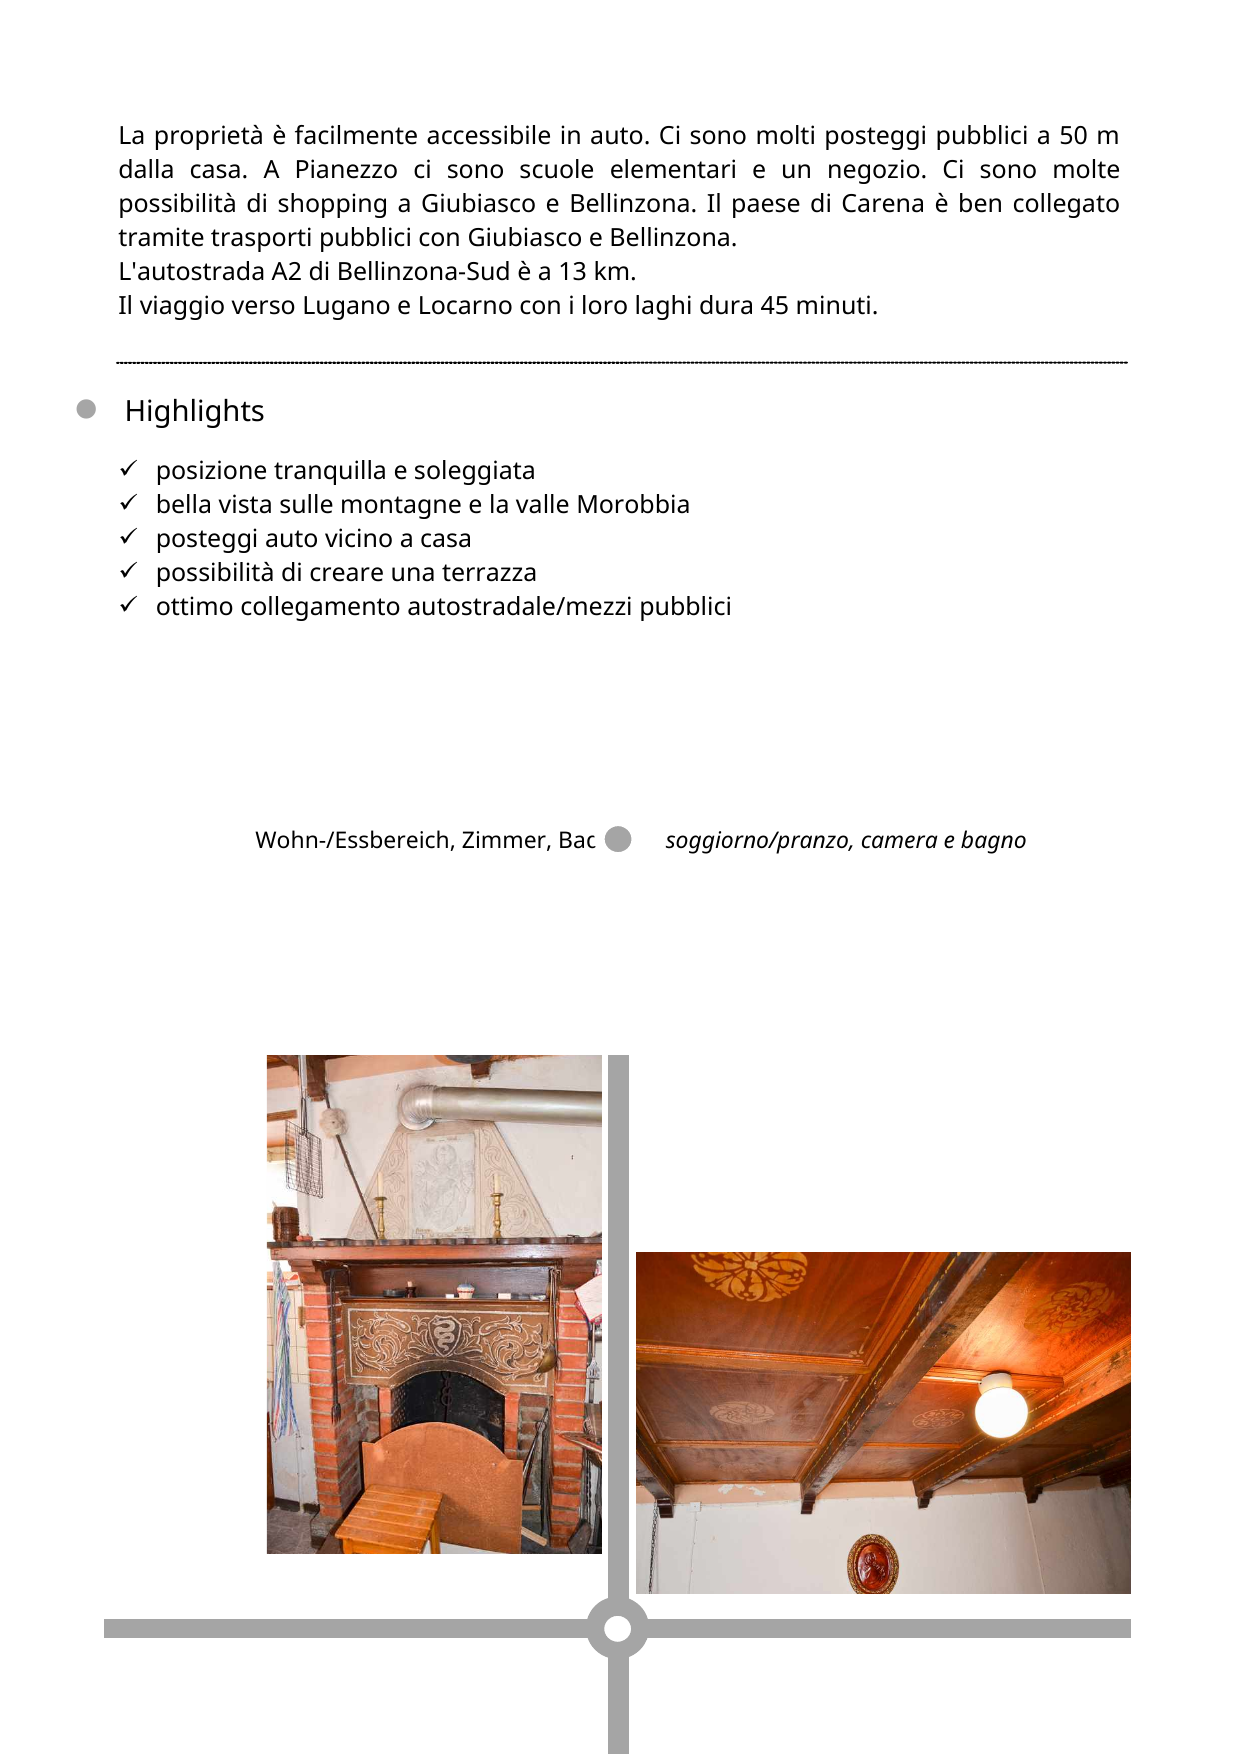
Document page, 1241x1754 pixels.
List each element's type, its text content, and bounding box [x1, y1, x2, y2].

text La proprietà è facilmente accessibile in auto. Ci sono molti posteggi pubblici a 50 m dalla casa. A Pianezzo ci sono scuole elementari e un negozio. Ci sono molte possibilità di shopping a Giubiasco e Bellinzona. Il paese di Carena è ben collegato tramite trasporti pubblici con Giubiasco e Bellinzona. [118, 118, 1122, 254]
text Il viaggio verso Lugano e Locarno con i loro laghi dura 45 minuti. [118, 288, 1122, 322]
text Wohn-/Essbereich, Zimmer, Bad soggiorno/pranzo, camera e bagno [118, 824, 600, 856]
text Wohn-/Essbereich, Zimmer, Bad soggiorno/pranzo, camera e bagno [636, 824, 1122, 856]
list bella vista sulle montagne e la valle Morobbia [118, 487, 1122, 521]
text L'autostrada A2 di Bellinzona-Sud è a 13 km. [118, 254, 1122, 288]
list posteggi auto vicino a casa [118, 521, 1122, 555]
list possibilità di creare una terrazza [118, 555, 1122, 589]
list ottimo collegamento autostradale/mezzi pubblici [118, 589, 1122, 623]
list posizione tranquilla e soleggiata [118, 453, 1122, 487]
text Highlights [74, 390, 1122, 430]
picture [636, 1252, 1131, 1594]
picture [266, 1055, 602, 1554]
